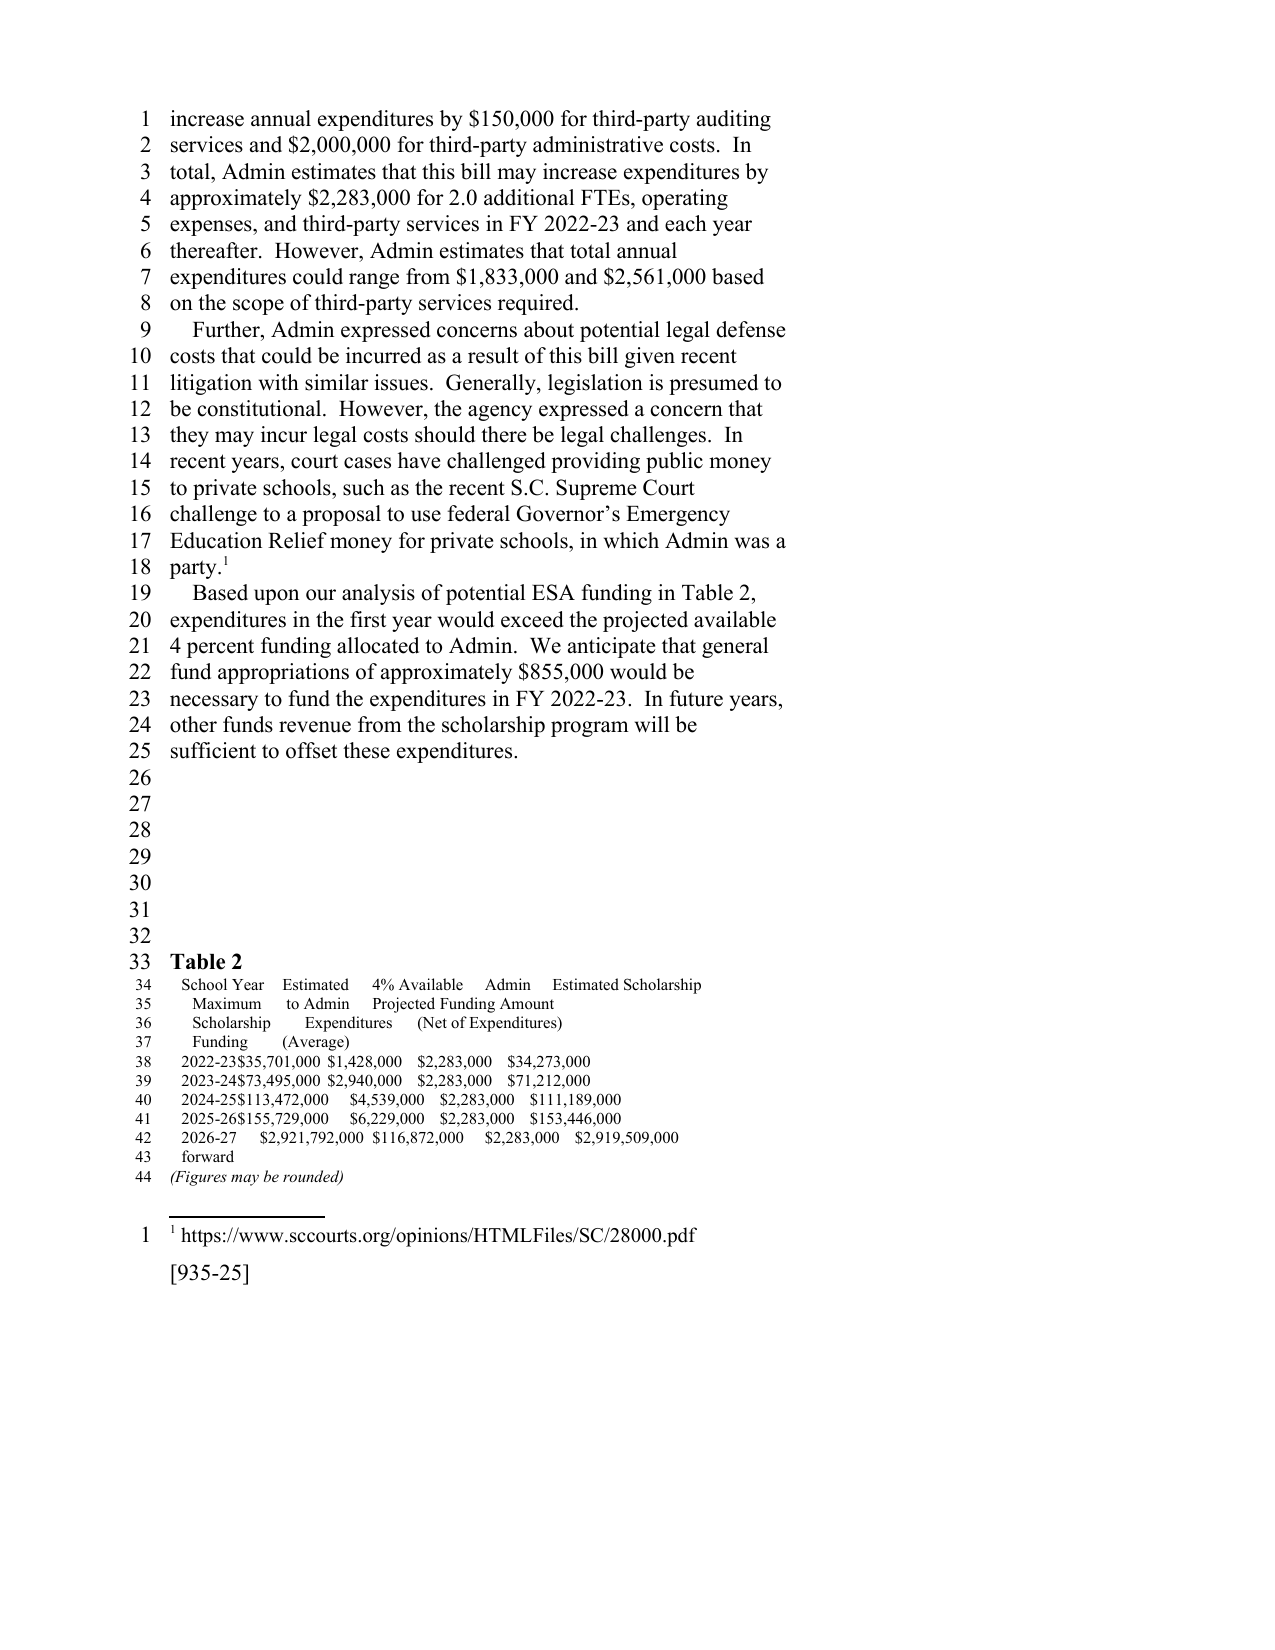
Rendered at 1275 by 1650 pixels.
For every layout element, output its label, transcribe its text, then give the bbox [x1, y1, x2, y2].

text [169, 105, 787, 316]
text Further, Admin expressed concerns about potential legal defense costs that could be incurred as a result of this bill given recent litigation with similar issues. Generally, legislation is presumed to be constitutional. However, the agency expressed a concern that they may incur legal costs should there be legal challenges. In recent years, court cases have challenged providing public money to private schools, such as the recent S.C. Supreme Court challenge to a proposal to use federal Governor’s Emergency Education Relief money for private schools, in which Admin was a party. [169, 316, 787, 579]
text Scholarship Expenditures (Net of Expenditures) [181, 1013, 787, 1032]
text Based upon our analysis of potential ESA funding in Table 2, expenditures in the first year would exceed the projected available 4 percent funding allocated to Admin. We anticipate that general fund appropriations of approximately $855,000 would be necessary to fund the expenditures in FY 2022-23. In future years, other funds revenue from the scholarship program will be sufficient to offset these expenditures. [169, 579, 787, 764]
text Funding (Average) [181, 1032, 787, 1051]
text forward [181, 1147, 787, 1166]
text 2026-27 $2,921,792,000 $116,872,000 $2,283,000 $2,919,509,000 [181, 1128, 787, 1147]
text 2024-25 $113,472,000 $4,539,000 $2,283,000 $111,189,000 [181, 1090, 787, 1109]
text Maximum to Admin Projected Funding Amount [181, 994, 787, 1013]
text 2023-24 $73,495,000 $2,940,000 $2,283,000 $71,212,000 [181, 1071, 787, 1090]
text Table 2 [169, 948, 787, 975]
text 2022-23 $35,701,000 $1,428,000 $2,283,000 $34,273,000 [181, 1051, 787, 1071]
text 2025-26 $155,729,000 $6,229,000 $2,283,000 $153,446,000 [181, 1109, 787, 1128]
text (Figures may be rounded) [169, 1166, 787, 1186]
text School Year Estimated 4% Available Admin Estimated Scholarship [181, 975, 787, 994]
